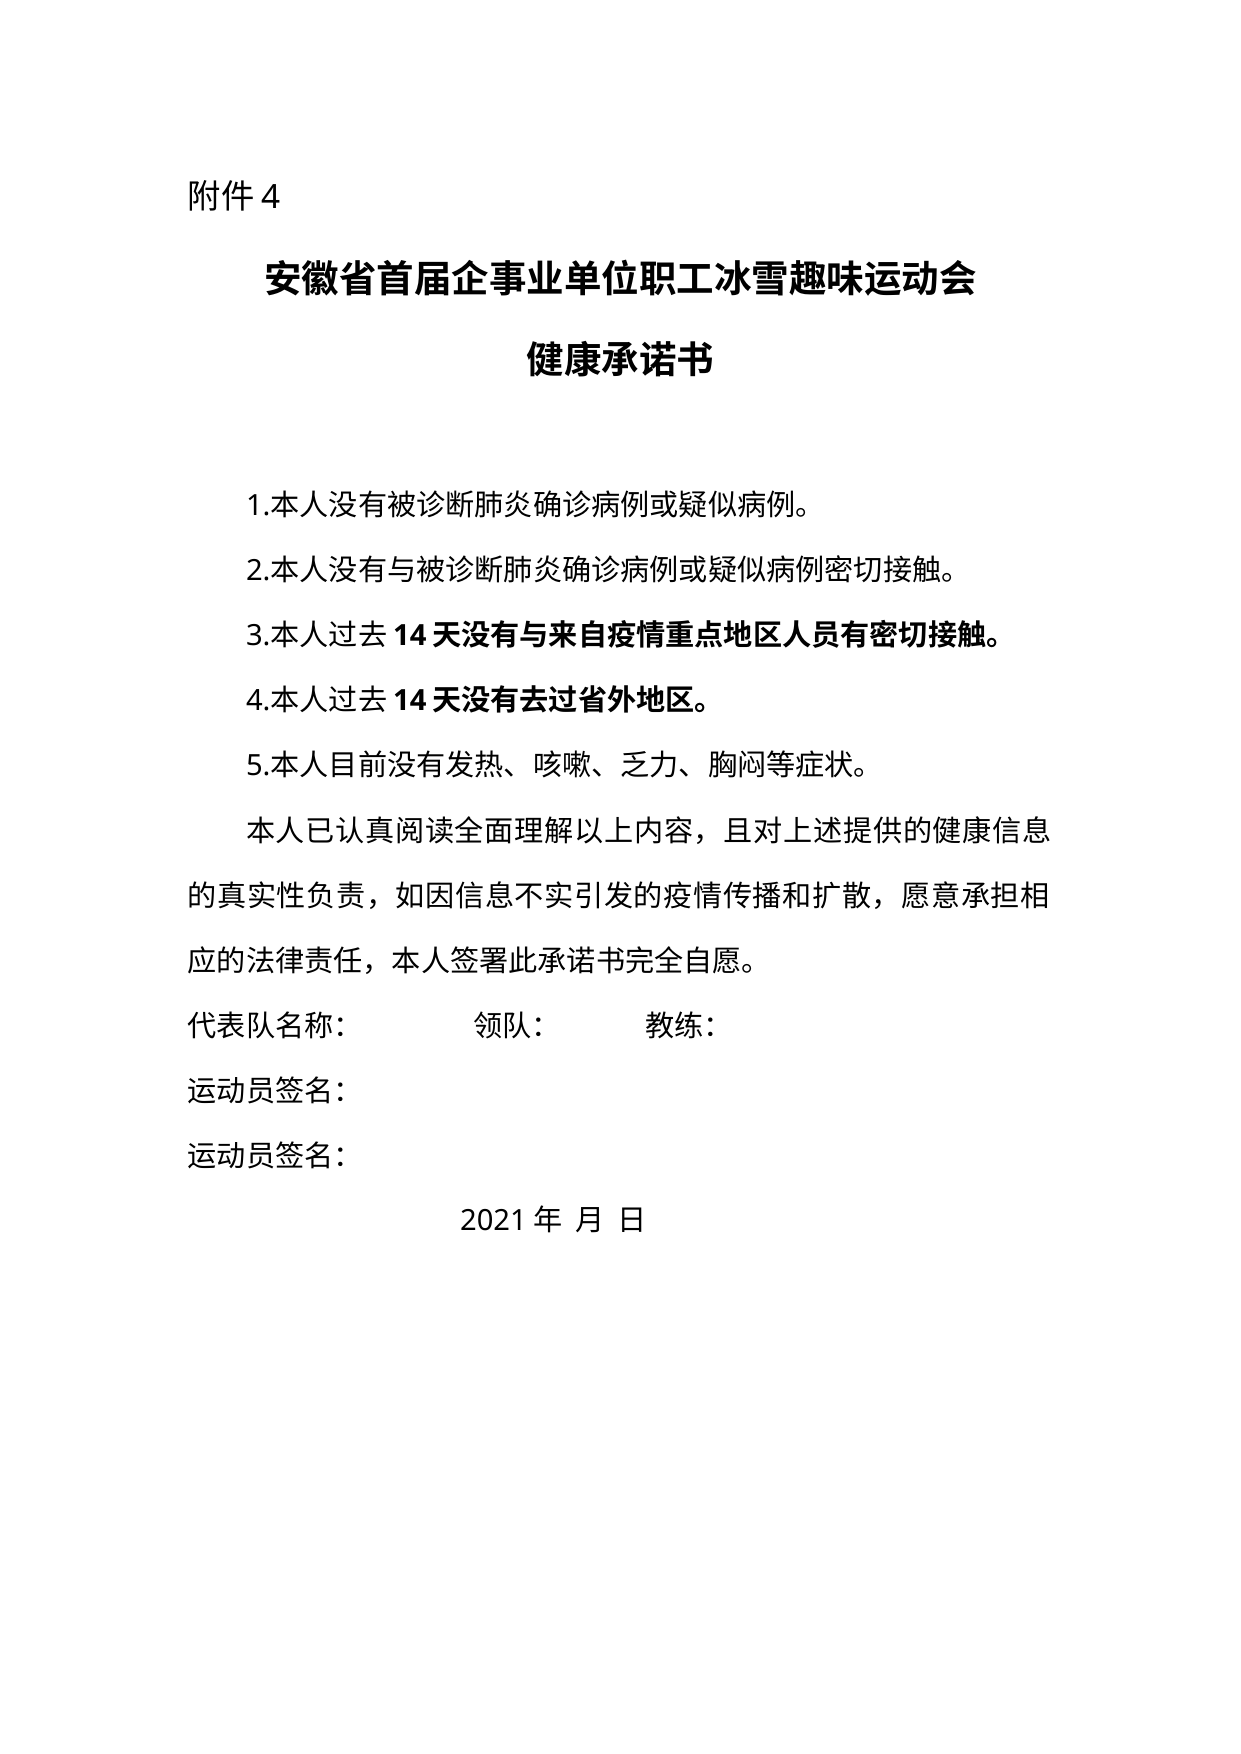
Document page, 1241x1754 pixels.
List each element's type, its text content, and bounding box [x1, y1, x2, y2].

text 5.本人目前没有发热、咳嗽、乏力、胸闷等症状。 [187, 731, 1053, 796]
text 健康承诺书 [187, 324, 1053, 389]
text 3.本人过去14天没有与来自疫情重点地区人员有密切接触。 [187, 601, 1053, 666]
text 代表队名称： 领队： 教练： [187, 991, 1053, 1056]
text 2021年 月 日 [187, 1186, 1053, 1251]
text 运动员签名： [187, 1056, 1053, 1121]
text 2.本人没有与被诊断肺炎确诊病例或疑似病例密切接触。 [187, 536, 1053, 601]
text 运动员签名： [187, 1121, 1053, 1186]
text 附件4 [187, 162, 1053, 227]
text 安徽省首届企事业单位职工冰雪趣味运动会 [187, 243, 1053, 308]
text 1.本人没有被诊断肺炎确诊病例或疑似病例。 [187, 471, 1053, 536]
text 本人已认真阅读全面理解以上内容，且对上述提供的健康信息的真实性负责，如因信息不实引发的疫情传播和扩散，愿意承担相应的法律责任，本人签署此承诺书完全自愿。 [187, 796, 1053, 991]
text 4.本人过去14天没有去过省外地区。 [187, 666, 1053, 731]
